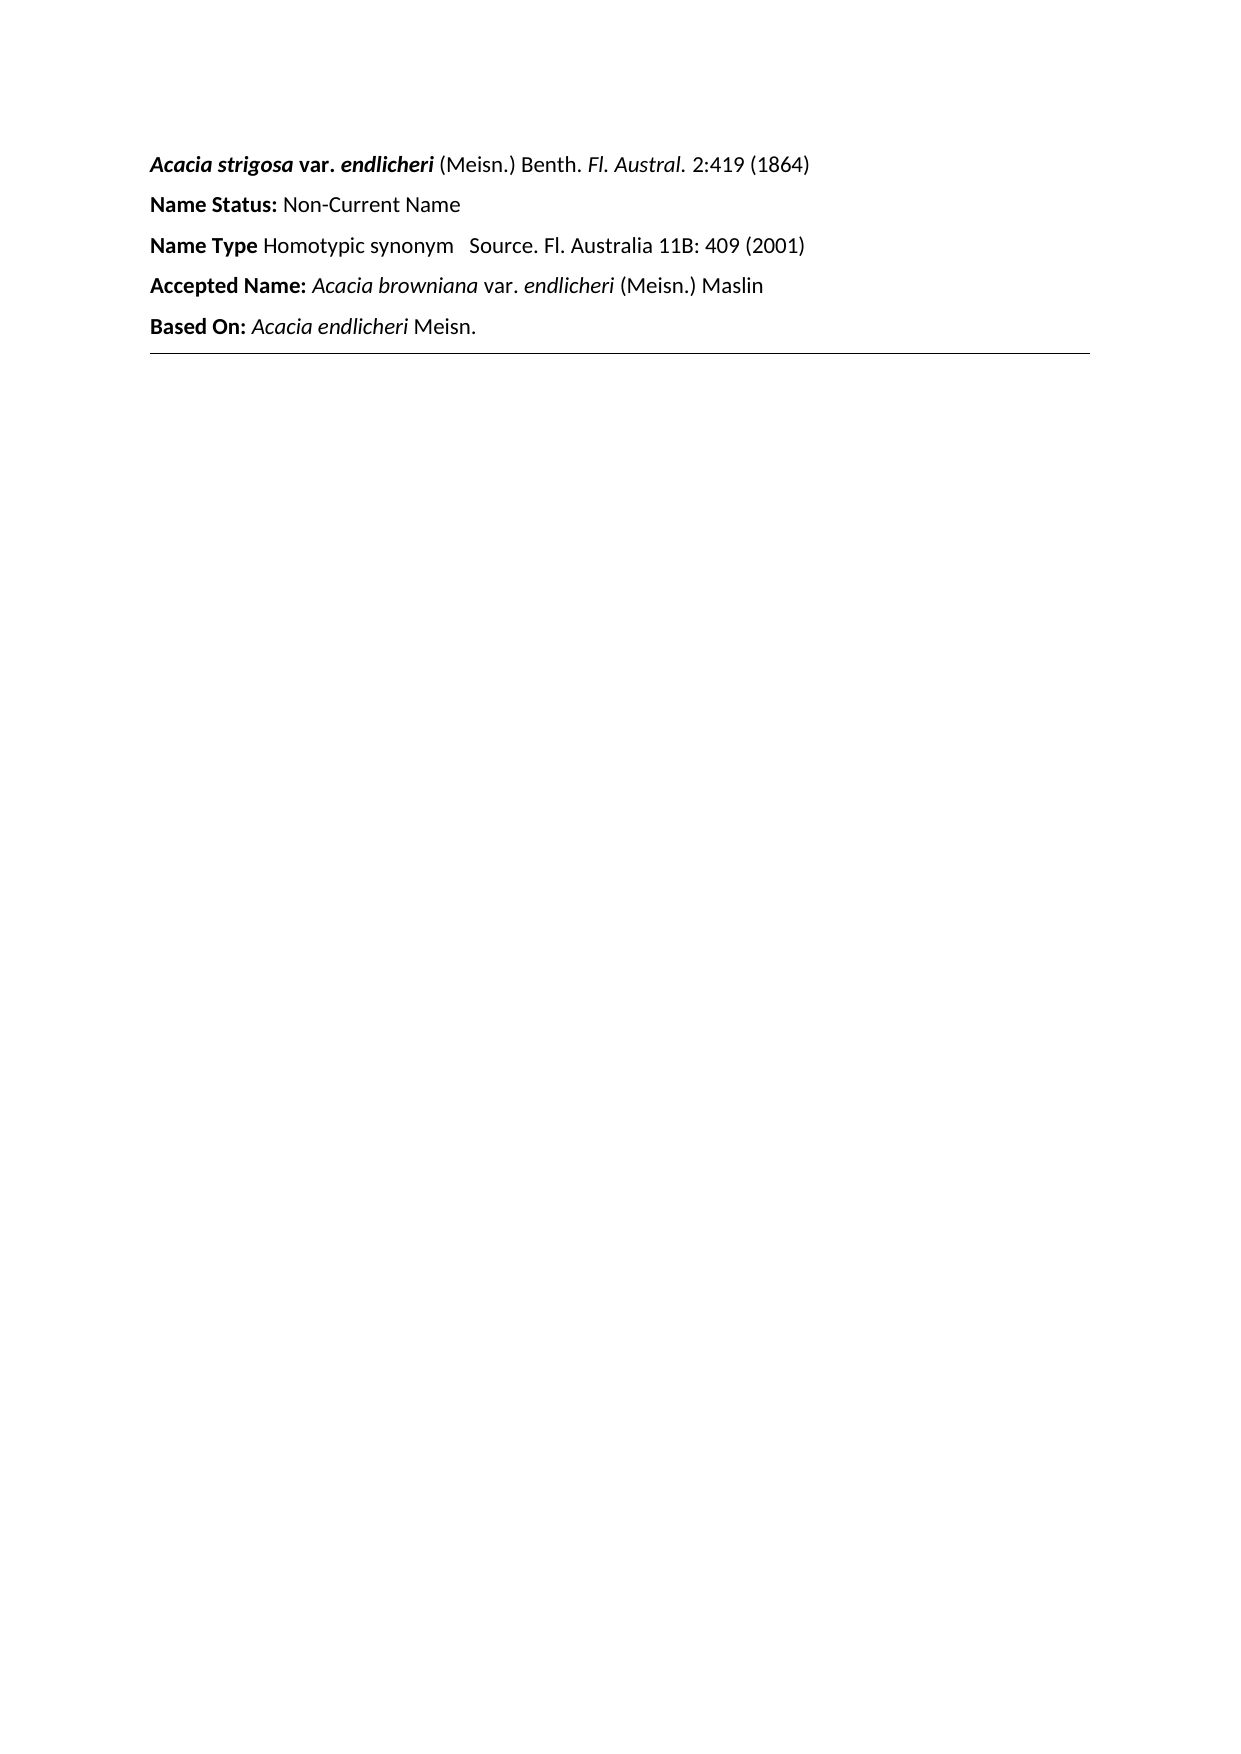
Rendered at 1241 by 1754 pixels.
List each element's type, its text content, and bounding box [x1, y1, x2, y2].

text Based On: Acacia endlicheri Meisn. [150, 312, 1090, 340]
text Accepted Name: Acacia browniana var. endlicheri (Meisn.) Maslin [150, 272, 1090, 299]
text Name Type Homotypic synonym Source. Fl. Australia 11B: 409 (2001) [150, 231, 1090, 259]
text Acacia strigosa var. endlicheri (Meisn.) Benth. Fl. Austral. 2:419 (1864) [150, 150, 1090, 178]
text Name Status: Non-Current Name [150, 191, 1090, 218]
